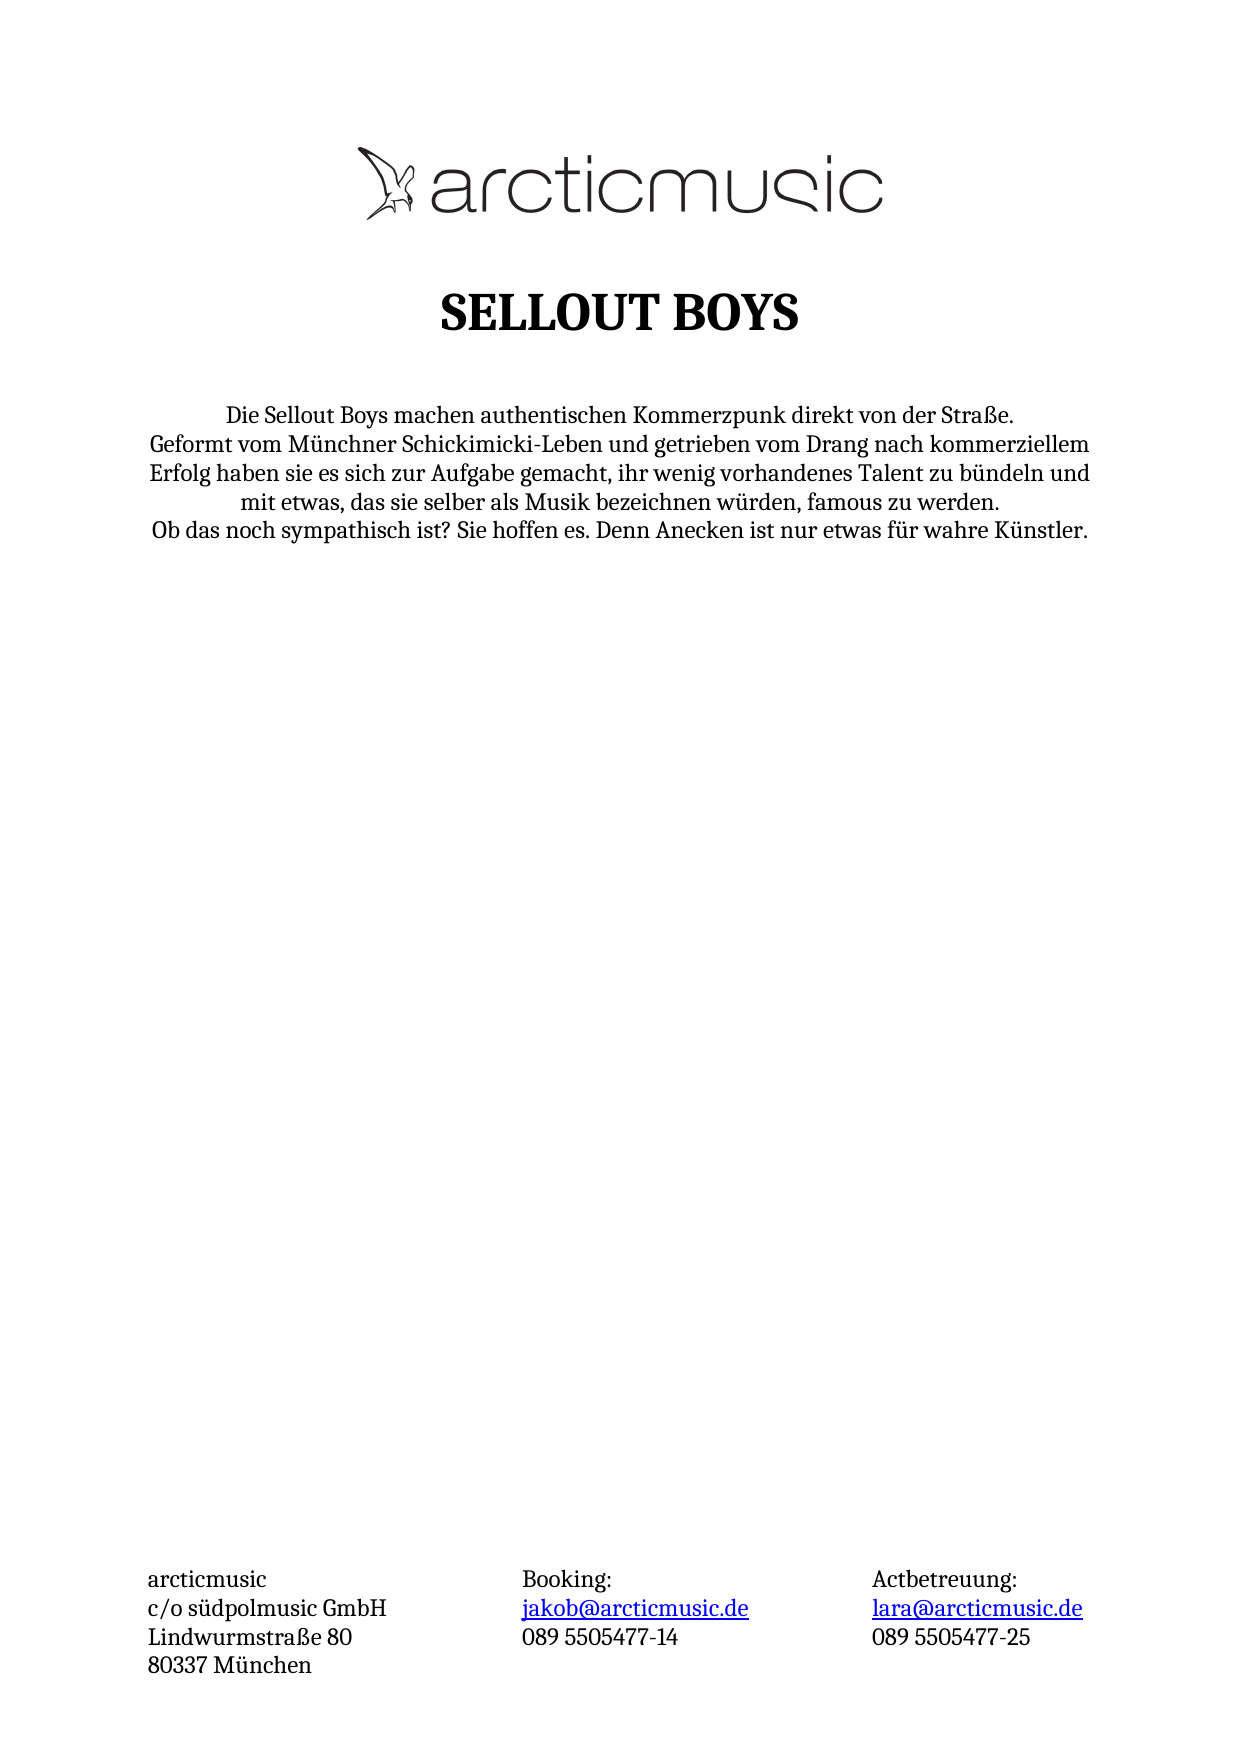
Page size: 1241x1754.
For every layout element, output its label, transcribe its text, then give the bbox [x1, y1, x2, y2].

text Die Sellout Boys machen authentischen Kommerzpunk direkt von der Straße. [148, 401, 1092, 430]
picture [357, 147, 883, 220]
text SELLOUT BOYS [148, 282, 1092, 344]
text Ob das noch sympathisch ist? Sie hoffen es. Denn Anecken ist nur etwas für wahre Künstler. [148, 516, 1092, 545]
text Geformt vom Münchner Schickimicki-Leben und getrieben vom Drang nach kommerziellem Erfolg haben sie es sich zur Aufgabe gemacht, ihr wenig vorhandenes Talent zu bündeln und mit etwas, das sie selber als Musik bezeichnen würden, famous zu werden. [148, 430, 1092, 516]
